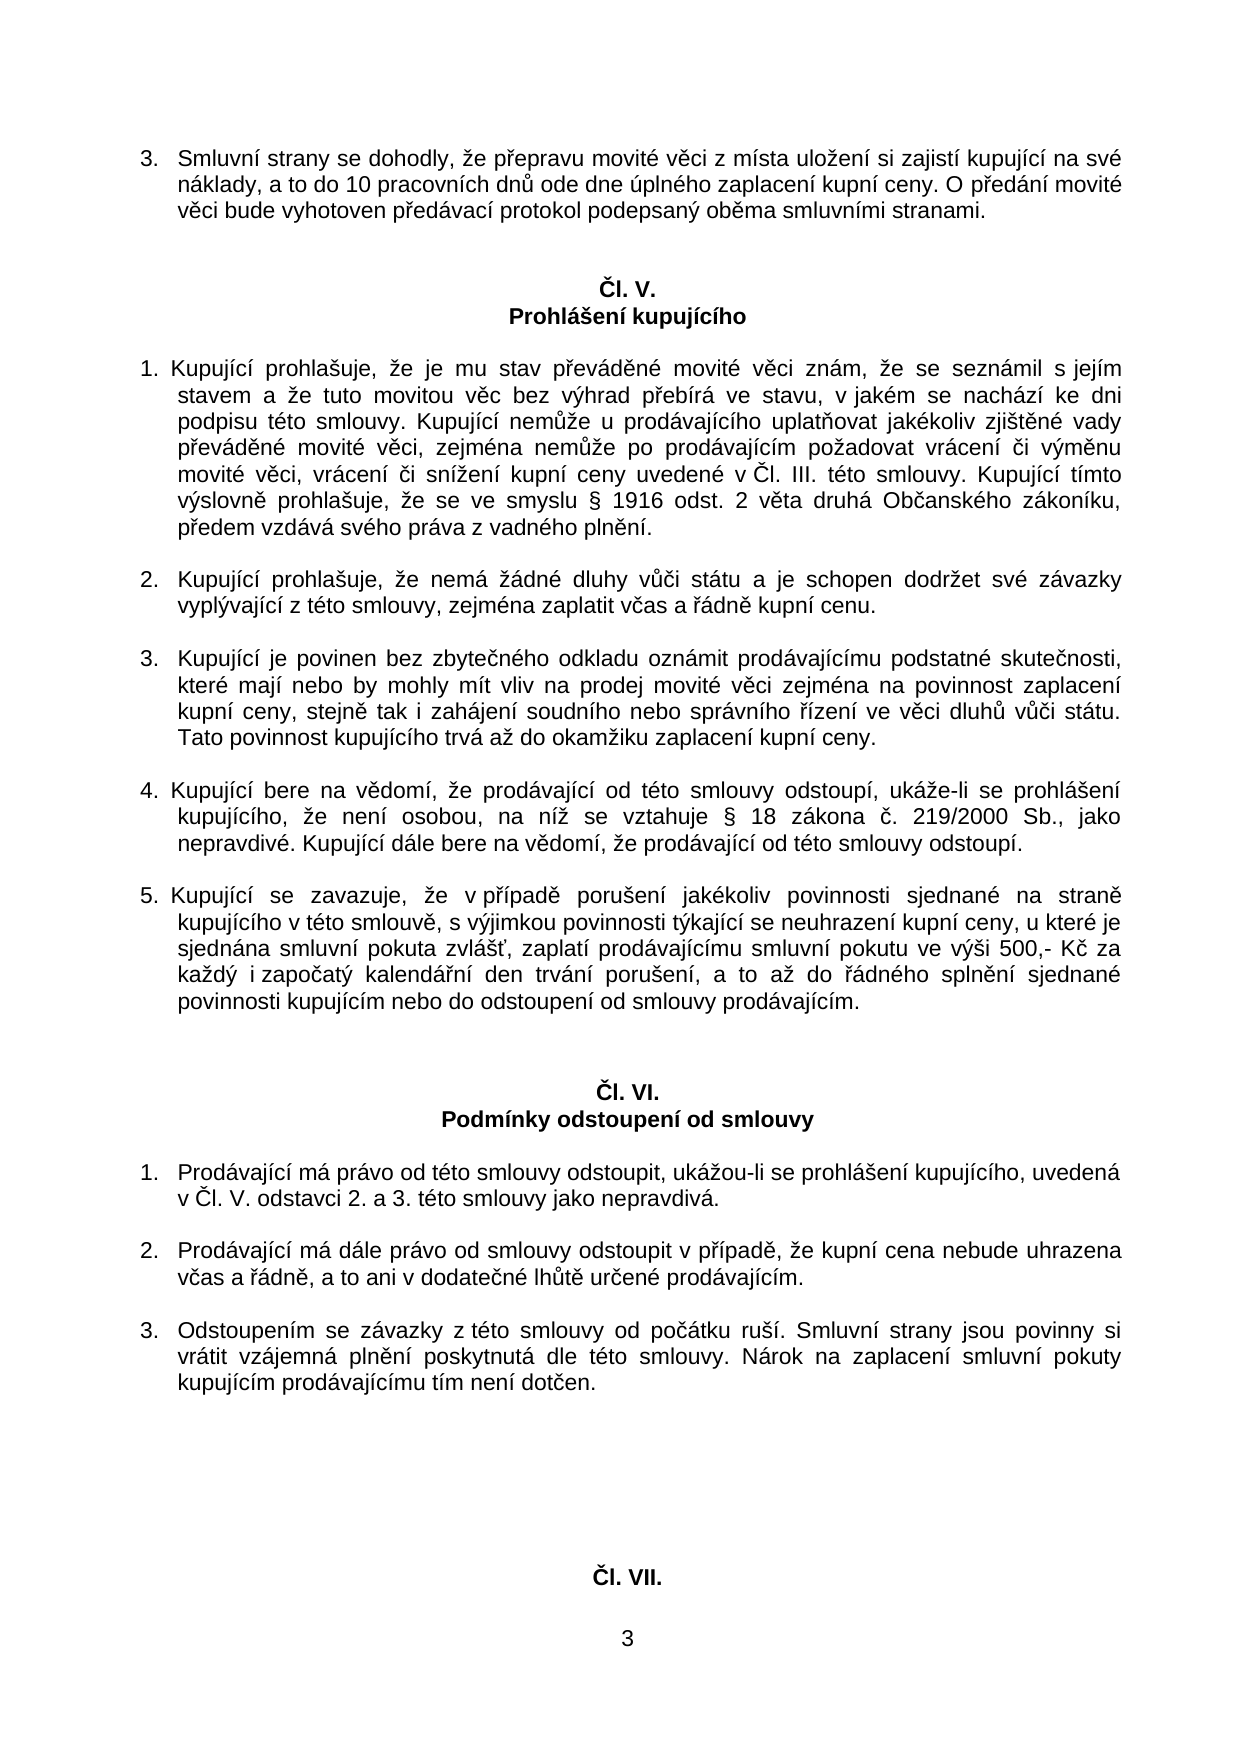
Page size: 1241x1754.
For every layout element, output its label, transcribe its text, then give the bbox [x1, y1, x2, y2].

list Kupující prohlašuje, že je mu stav převáděné movité věci znám, že se seznámil s jejím stavem a že tuto movitou věc bez výhrad přebírá ve stavu, v jakém se nachází ke dni podpisu této smlouvy. Kupující nemůže u prodávajícího uplatňovat jakékoliv zjištěné vady převáděné movité věci, zejména nemůže po prodávajícím požadovat vrácení či výměnu movité věci, vrácení či snížení kupní ceny uvedené v Čl. III. této smlouvy. Kupující tímto výslovně prohlašuje, že se ve smyslu § 1916 odst. 2 věta druhá Občanského zákoníku, předem vzdává svého práva z vadného plnění. [140, 355, 1122, 540]
text Čl. VII. [133, 1563, 1122, 1590]
list v Čl. V. odstavci 2. a 3. této smlouvy jako nepravdivá. [140, 1185, 1122, 1211]
list Prodávající má právo od této smlouvy odstoupit, ukážou-li se prohlášení kupujícího, uvedená [140, 1158, 1122, 1185]
text Podmínky odstoupení od smlouvy [133, 1106, 1122, 1132]
text Prohlášení kupujícího [133, 303, 1122, 329]
text 3. Odstoupením se závazky z této smlouvy od počátku ruší. Smluvní strany jsou povinny si vrátit vzájemná plnění poskytnutá dle této smlouvy. Nárok na zaplacení smluvní pokuty kupujícím prodávajícímu tím není dotčen. [140, 1317, 1122, 1396]
list Kupující se zavazuje, že v případě porušení jakékoliv povinnosti sjednané na straně kupujícího v této smlouvě, s výjimkou povinnosti týkající se neuhrazení kupní ceny, u které je sjednána smluvní pokuta zvlášť, zaplatí prodávajícímu smluvní pokutu ve výši 500,- Kč za každý i započatý kalendářní den trvání porušení, a to až do řádného splnění sjednané povinnosti kupujícím nebo do odstoupení od smlouvy prodávajícím. [140, 882, 1122, 1014]
list Smluvní strany se dohodly, že přepravu movité věci z místa uložení si zajistí kupující na své náklady, a to do 10 pracovních dnů ode dne úplného zaplacení kupní ceny. O předání movité věci bude vyhotoven předávací protokol podepsaný oběma smluvními stranami. [140, 144, 1122, 223]
text Čl. V. [133, 276, 1122, 303]
list Kupující prohlašuje, že nemá žádné dluhy vůči státu a je schopen dodržet své závazky vyplývající z této smlouvy, zejména zaplatit včas a řádně kupní cenu. [140, 566, 1122, 619]
list Kupující bere na vědomí, že prodávající od této smlouvy odstoupí, ukáže-li se prohlášení kupujícího, že není osobou, na níž se vztahuje § 18 zákona č. 219/2000 Sb., jako nepravdivé. Kupující dále bere na vědomí, že prodávající od této smlouvy odstoupí. [140, 777, 1122, 856]
text Čl. VI. [133, 1079, 1122, 1106]
list Kupující je povinen bez zbytečného odkladu oznámit prodávajícímu podstatné skutečnosti, které mají nebo by mohly mít vliv na prodej movité věci zejména na povinnost zaplacení kupní ceny, stejně tak i zahájení soudního nebo správního řízení ve věci dluhů vůči státu. Tato povinnost kupujícího trvá až do okamžiku zaplacení kupní ceny. [140, 645, 1122, 751]
text 2. Prodávající má dále právo od smlouvy odstoupit v případě, že kupní cena nebude uhrazena včas a řádně, a to ani v dodatečné lhůtě určené prodávajícím. [140, 1237, 1122, 1290]
